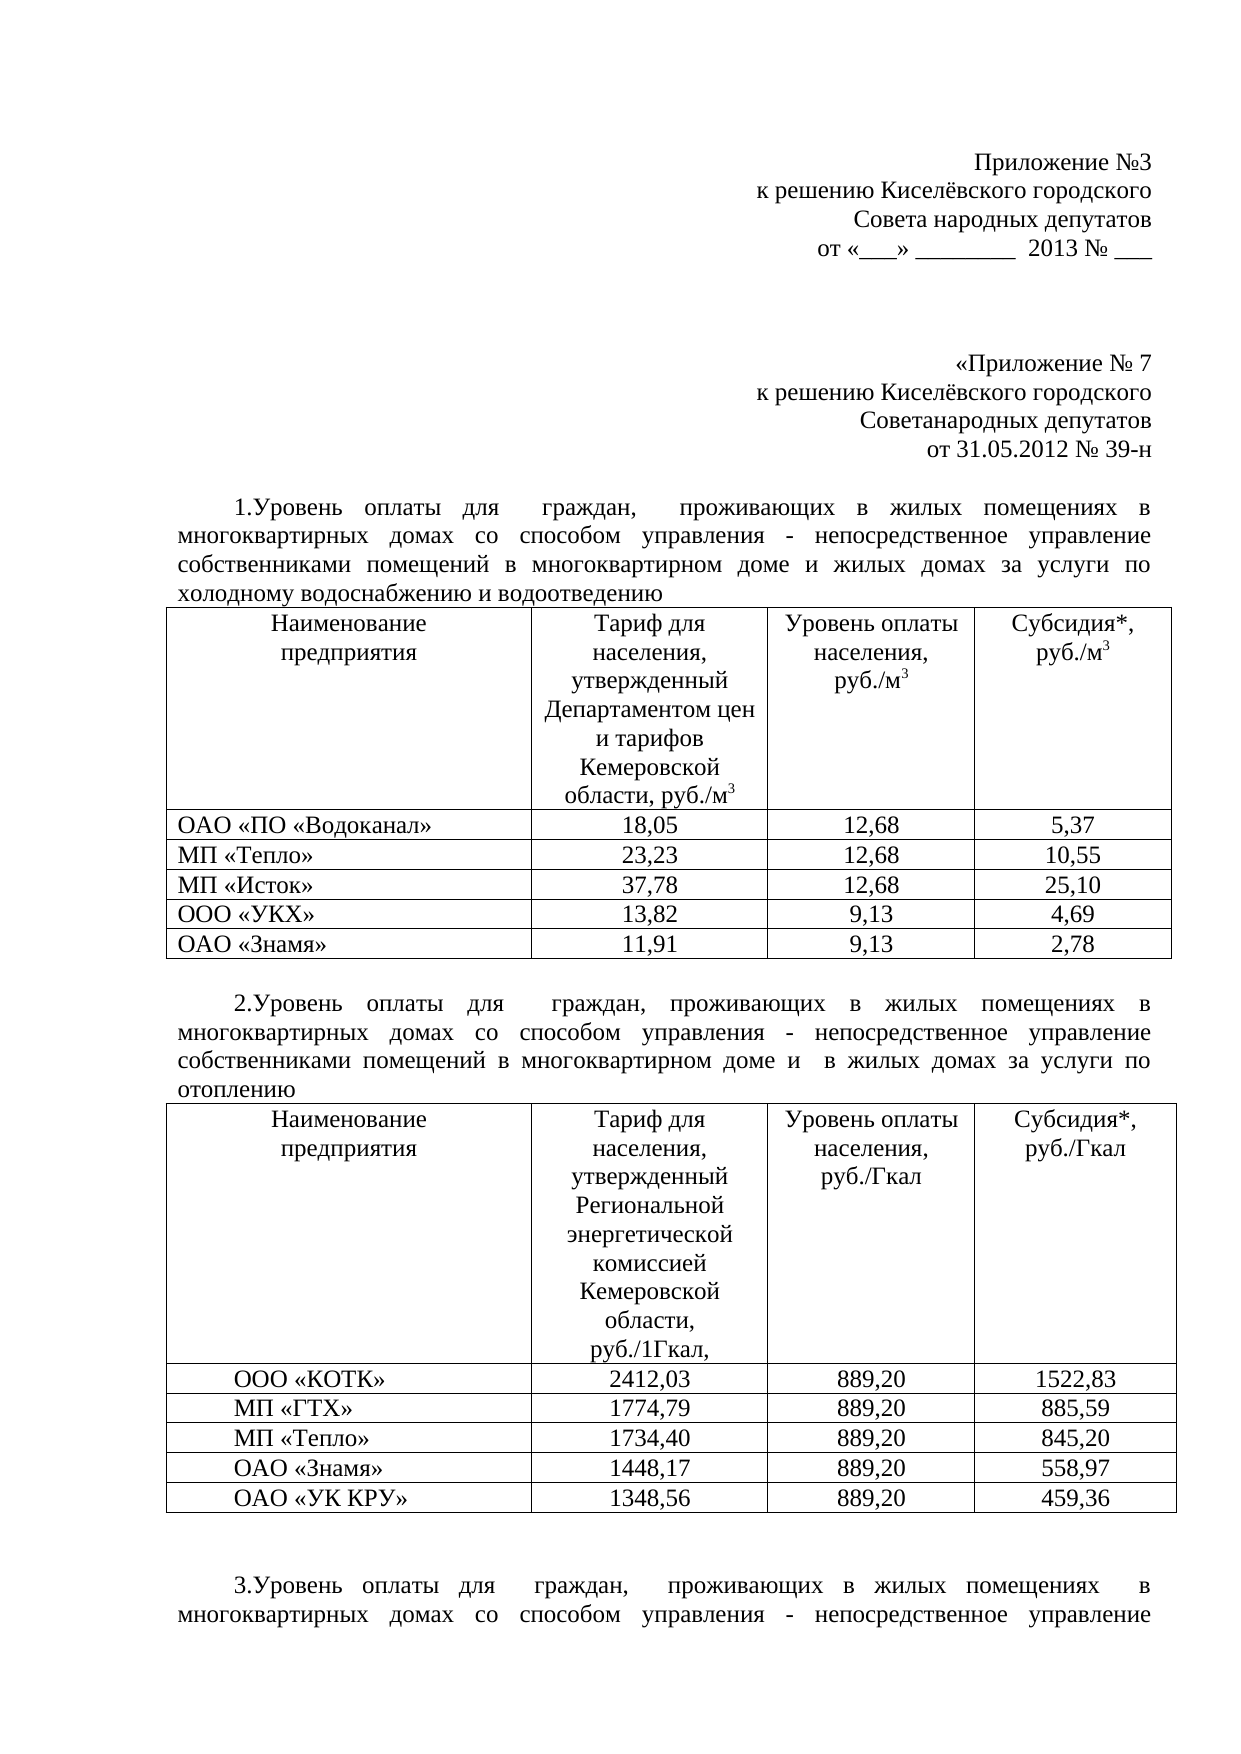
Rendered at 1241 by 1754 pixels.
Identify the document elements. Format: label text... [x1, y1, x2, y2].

table_header Субсидия*, руб./Гкал [975, 1104, 1176, 1363]
text «Приложение № 7 [177, 348, 1152, 377]
table_cell 1522,83 [975, 1364, 1176, 1392]
table_cell ООО «КОТК» [167, 1364, 531, 1392]
table_cell 23,23 [532, 840, 767, 869]
table_cell 11,91 [532, 929, 767, 958]
table_header Наименование предприятия [167, 608, 531, 809]
table_cell 18,05 [532, 810, 767, 839]
table_cell 25,10 [975, 870, 1171, 898]
table_cell 1348,56 [532, 1483, 767, 1512]
table_cell 889,20 [768, 1364, 974, 1392]
table_cell 37,78 [532, 870, 767, 898]
table_cell ОАО «Знамя» [167, 1453, 531, 1482]
text 1.Уровень оплаты для граждан, проживающих в жилых помещениях в многоквартирных домах со способом управления - непосредственное управление собственниками помещений в многоквартирном доме и жилых домах за услуги по холодному водоснабжению и водоотведению [177, 492, 1152, 607]
table_cell 889,20 [768, 1453, 974, 1482]
table_cell 2,78 [975, 929, 1171, 958]
table_cell МП «Тепло» [167, 840, 531, 869]
table_cell ОАО «Знамя» [167, 929, 531, 958]
table_header Тариф для населения, утвержденный Региональной энергетической комиссией Кемеровской области, руб./1Гкал, [532, 1104, 767, 1363]
table_cell 558,97 [975, 1453, 1176, 1482]
table_cell 1734,40 [532, 1423, 767, 1452]
table_cell МП «ГТХ» [167, 1394, 531, 1422]
text Совета народных депутатов [177, 204, 1152, 233]
table_cell 12,68 [768, 840, 974, 869]
table_cell 12,68 [768, 810, 974, 839]
table_header Тариф для населения, утвержденный Департаментом цен и тарифов Кемеровской области, руб./м3 [532, 608, 767, 809]
table_cell ОАО «УК КРУ» [167, 1483, 531, 1512]
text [177, 1570, 1152, 1628]
text 2.Уровень оплаты для граждан, проживающих в жилых помещениях в многоквартирных домах со способом управления - непосредственное управление собственниками помещений в многоквартирном доме и в жилых домах за услуги по отоплению [177, 988, 1152, 1103]
table_cell 9,13 [768, 900, 974, 928]
text Советанародных депутатов [177, 406, 1152, 434]
table_header Уровень оплаты населения, руб./м3 [768, 608, 974, 809]
text к решению Киселёвского городского [177, 176, 1152, 204]
table_cell 889,20 [768, 1423, 974, 1452]
table_cell 4,69 [975, 900, 1171, 928]
table_cell 5,37 [975, 810, 1171, 839]
text Приложение №3 [177, 147, 1152, 176]
table_cell ООО «УКХ» [167, 900, 531, 928]
table_cell ОАО «ПО «Водоканал» [167, 810, 531, 839]
table_header Уровень оплаты населения, руб./Гкал [768, 1104, 974, 1363]
table_cell 2412,03 [532, 1364, 767, 1392]
table_cell 885,59 [975, 1394, 1176, 1422]
table_cell 9,13 [768, 929, 974, 958]
table_cell 13,82 [532, 900, 767, 928]
table_header Субсидия*, руб./м3 [975, 608, 1171, 809]
table_header Наименование предприятия [167, 1104, 531, 1363]
table_cell 12,68 [768, 870, 974, 898]
table_cell 845,20 [975, 1423, 1176, 1452]
text от 31.05.2012 № 39-н [177, 434, 1152, 463]
table_cell 459,36 [975, 1483, 1176, 1512]
table_cell 1774,79 [532, 1394, 767, 1422]
text к решению Киселёвского городского [177, 377, 1152, 406]
table_cell МП «Исток» [167, 870, 531, 898]
table_cell 1448,17 [532, 1453, 767, 1482]
table_cell 889,20 [768, 1483, 974, 1512]
table_cell 889,20 [768, 1394, 974, 1422]
table_cell 10,55 [975, 840, 1171, 869]
text от «___» ________ 2013 № ___ [177, 233, 1152, 262]
table_cell МП «Тепло» [167, 1423, 531, 1452]
